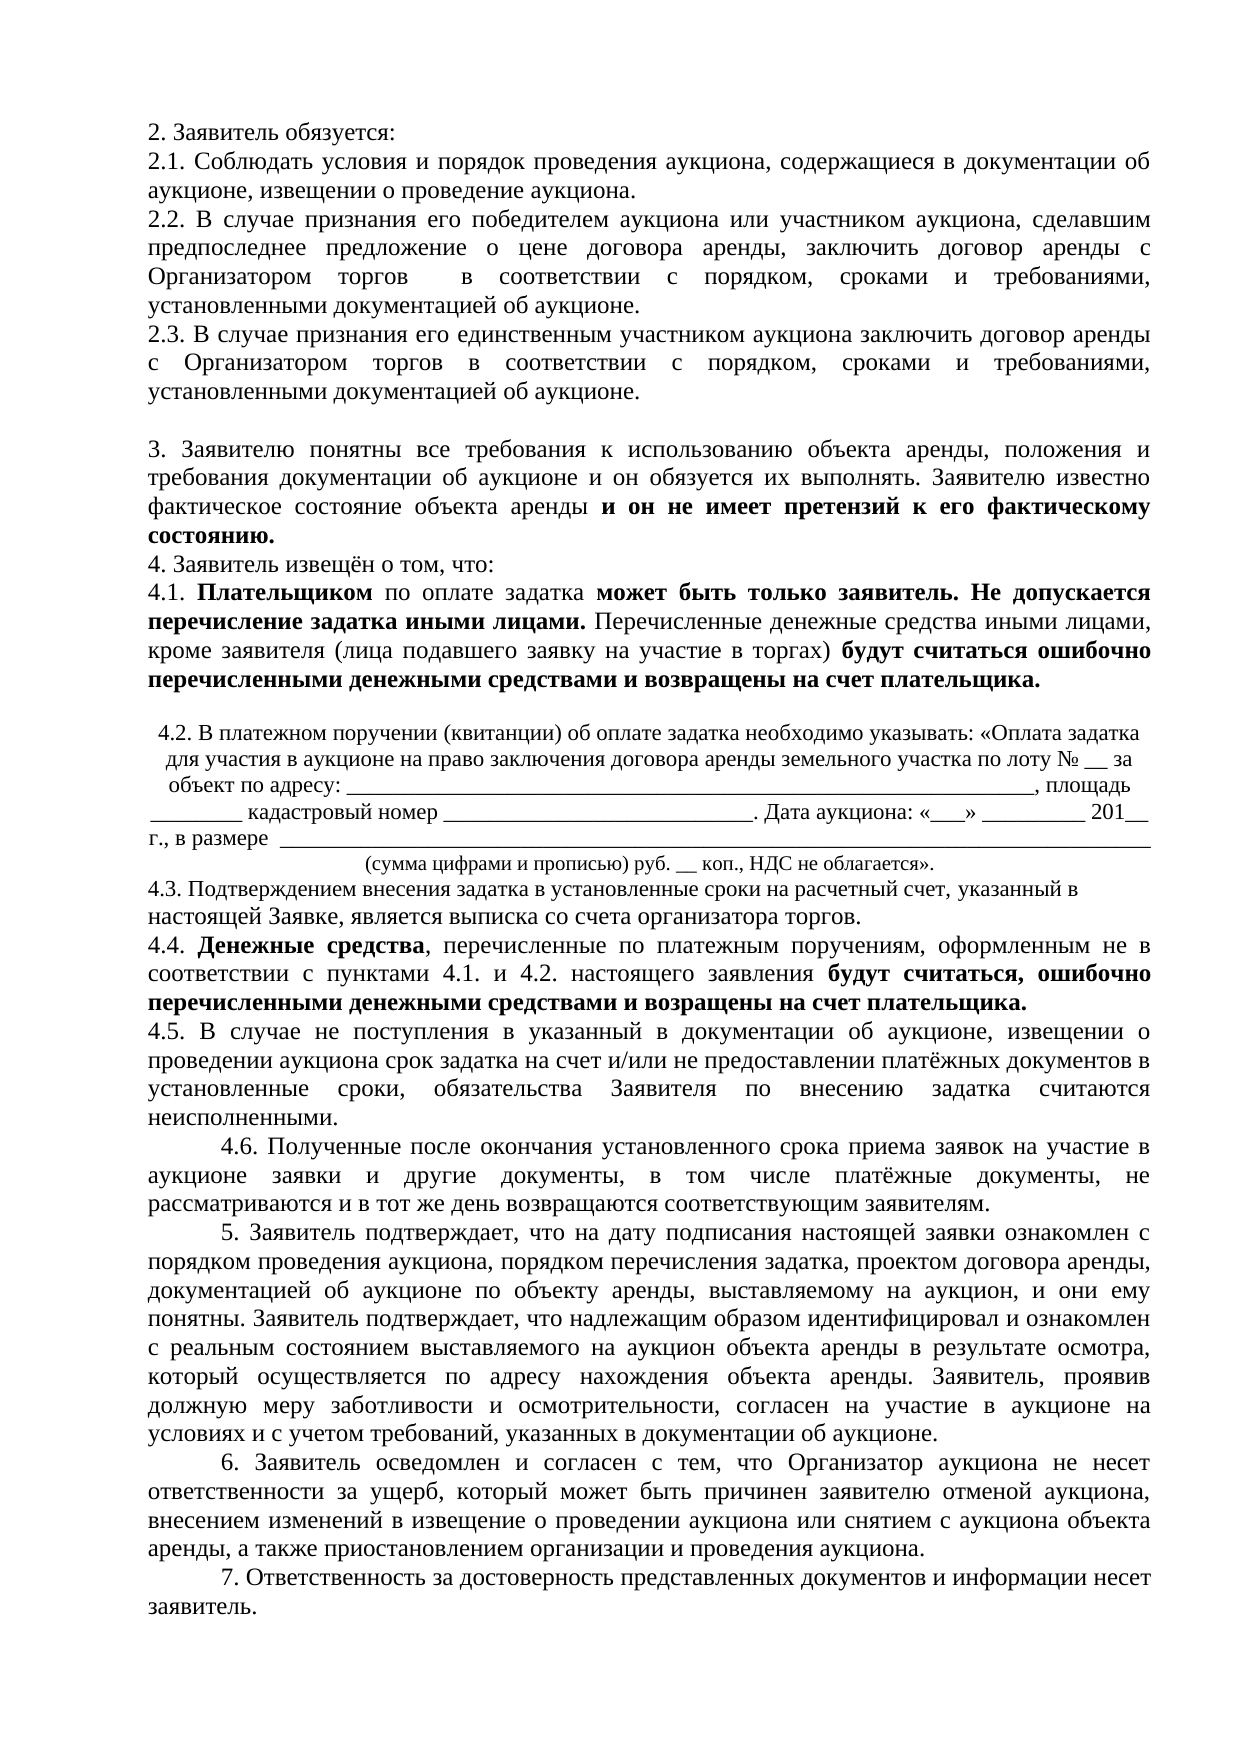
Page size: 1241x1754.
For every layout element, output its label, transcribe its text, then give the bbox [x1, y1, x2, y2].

text 4.1. Плательщиком по оплате задатка может быть только заявитель. Не допускается перечисление задатка иными лицами. Перечисленные денежные средства иными лицами, кроме заявителя (лица подавшего заявку на участие в торгах) будут считаться ошибочно перечисленными денежными средствами и возвращены на счет плательщика. [148, 577, 1152, 692]
text 2.2. В случае признания его победителем аукциона или участником аукциона, сделавшим предпоследнее предложение о цене договора аренды, заключить договор аренды с Организатором торгов в соответствии с порядком, сроками и требованиями, установленными документацией об аукционе. [148, 204, 1152, 319]
text 4.6. Полученные после окончания установленного срока приема заявок на участие в аукционе заявки и другие документы, в том числе платёжные документы, не рассматриваются и в тот же день возвращаются соответствующим заявителям. [148, 1131, 1152, 1217]
text 7. Ответственность за достоверность представленных документов и информации несет заявитель. [148, 1562, 1152, 1620]
text 2.1. Соблюдать условия и порядок проведения аукциона, содержащиеся в документации об аукционе, извещении о проведение аукциона. [148, 146, 1152, 204]
text 2.3. В случае признания его единственным участником аукциона заключить договор аренды с Организатором торгов в соответствии с порядком, сроками и требованиями, установленными документацией об аукционе. [148, 319, 1152, 405]
text 4.5. В случае не поступления в указанный в документации об аукционе, извещении о проведении аукциона срок задатка на счет и/или не предоставлении платёжных документов в установленные сроки, обязательства Заявителя по внесению задатка считаются неисполненными. [148, 1016, 1152, 1131]
text 4.2. В платежном поручении (квитанции) об оплате задатка необходимо указывать: «Оплата задатка для участия в аукционе на право заключения договора аренды земельного участка по лоту № __ за объект по адресу: ____________________________________________________________, площадь ________ кадастровый номер ___________________________. Дата аукциона: «___» _________ 201__ г., в размере ____________________________________________________________________________ (сумма цифрами и прописью) руб. __ коп., НДС не облагается». [148, 719, 1152, 874]
text 4.3. Подтверждением внесения задатка в установленные сроки на расчетный счет, указанный в настоящей Заявке, является выписка со счета организатора торгов. [148, 874, 1152, 930]
text 3. Заявителю понятны все требования к использованию объекта аренды, положения и требования документации об аукционе и он обязуется их выполнять. Заявителю известно фактическое состояние объекта аренды и он не имеет претензий к его фактическому состоянию. [148, 434, 1152, 549]
text 2. Заявитель обязуется: [148, 117, 1152, 146]
text 4.4. Денежные средства, перечисленные по платежным поручениям, оформленным не в соответствии с пунктами 4.1. и 4.2. настоящего заявления будут считаться, ошибочно перечисленными денежными средствами и возращены на счет плательщика. [148, 930, 1152, 1016]
text 5. Заявитель подтверждает, что на дату подписания настоящей заявки ознакомлен с порядком проведения аукциона, порядком перечисления задатка, проектом договора аренды, документацией об аукционе по объекту аренды, выставляемому на аукцион, и они ему понятны. Заявитель подтверждает, что надлежащим образом идентифицировал и ознакомлен с реальным состоянием выставляемого на аукцион объекта аренды в результате осмотра, который осуществляется по адресу нахождения объекта аренды. Заявитель, проявив должную меру заботливости и осмотрительности, согласен на участие в аукционе на условиях и с учетом требований, указанных в документации об аукционе. [148, 1217, 1152, 1447]
text 4. Заявитель извещён о том, что: [148, 549, 1152, 577]
text 6. Заявитель осведомлен и согласен с тем, что Организатор аукциона не несет ответственности за ущерб, который может быть причинен заявителю отменой аукциона, внесением изменений в извещение о проведении аукциона или снятием с аукциона объекта аренды, а также приостановлением организации и проведения аукциона. [148, 1447, 1152, 1562]
